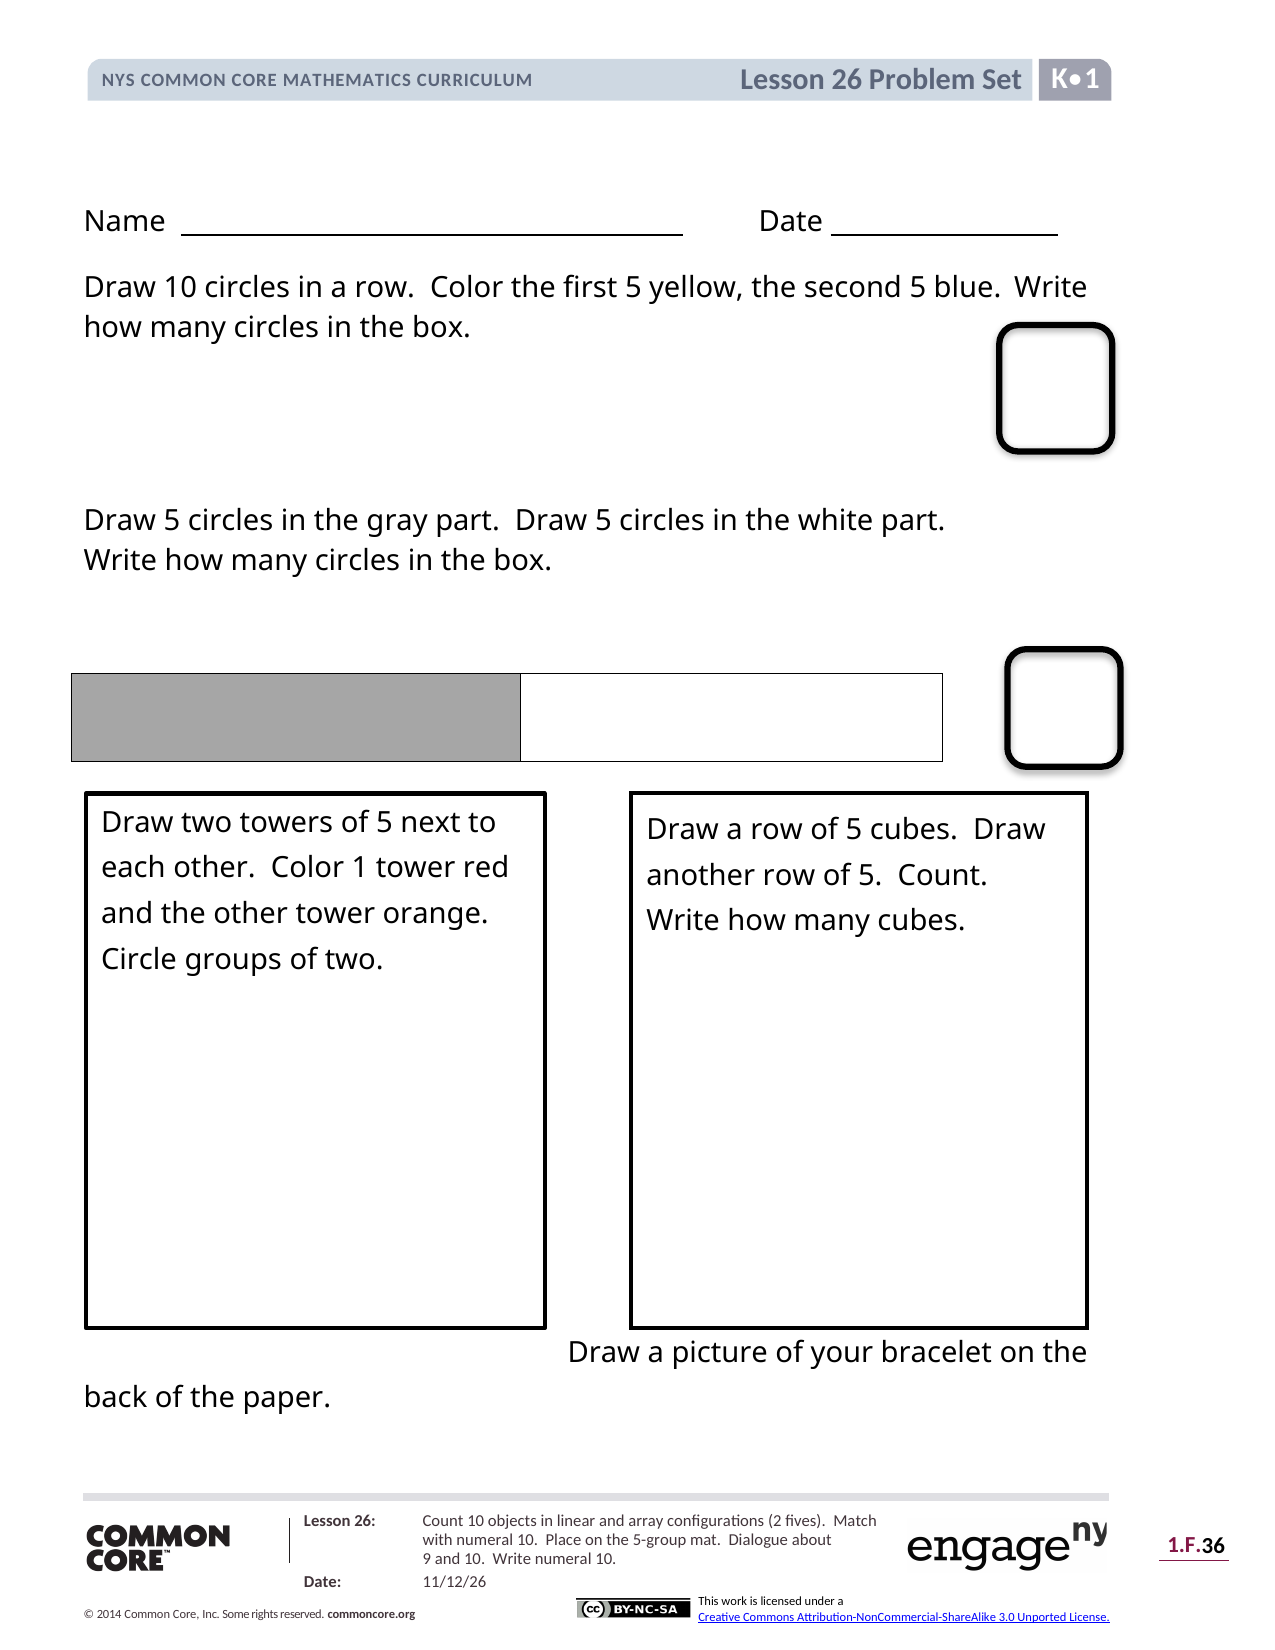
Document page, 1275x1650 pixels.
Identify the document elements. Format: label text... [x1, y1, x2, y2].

text Draw 10 circles in a row. Color the first 5 yellow, the second 5 blue. Write how many circles in the box. [83, 266, 1108, 346]
text Write how many circles in the box. [83, 539, 1108, 579]
table_header [72, 674, 520, 761]
text Draw 5 circles in the gray part. Draw 5 circles in the white part. [83, 499, 1108, 539]
table_header [521, 674, 942, 761]
text Draw a picture of your bracelet on the back of the paper. [83, 1331, 1108, 1416]
picture [906, 1518, 1107, 1573]
picture [574, 1598, 691, 1618]
picture [81, 1519, 234, 1577]
text Name Date [83, 200, 1108, 240]
